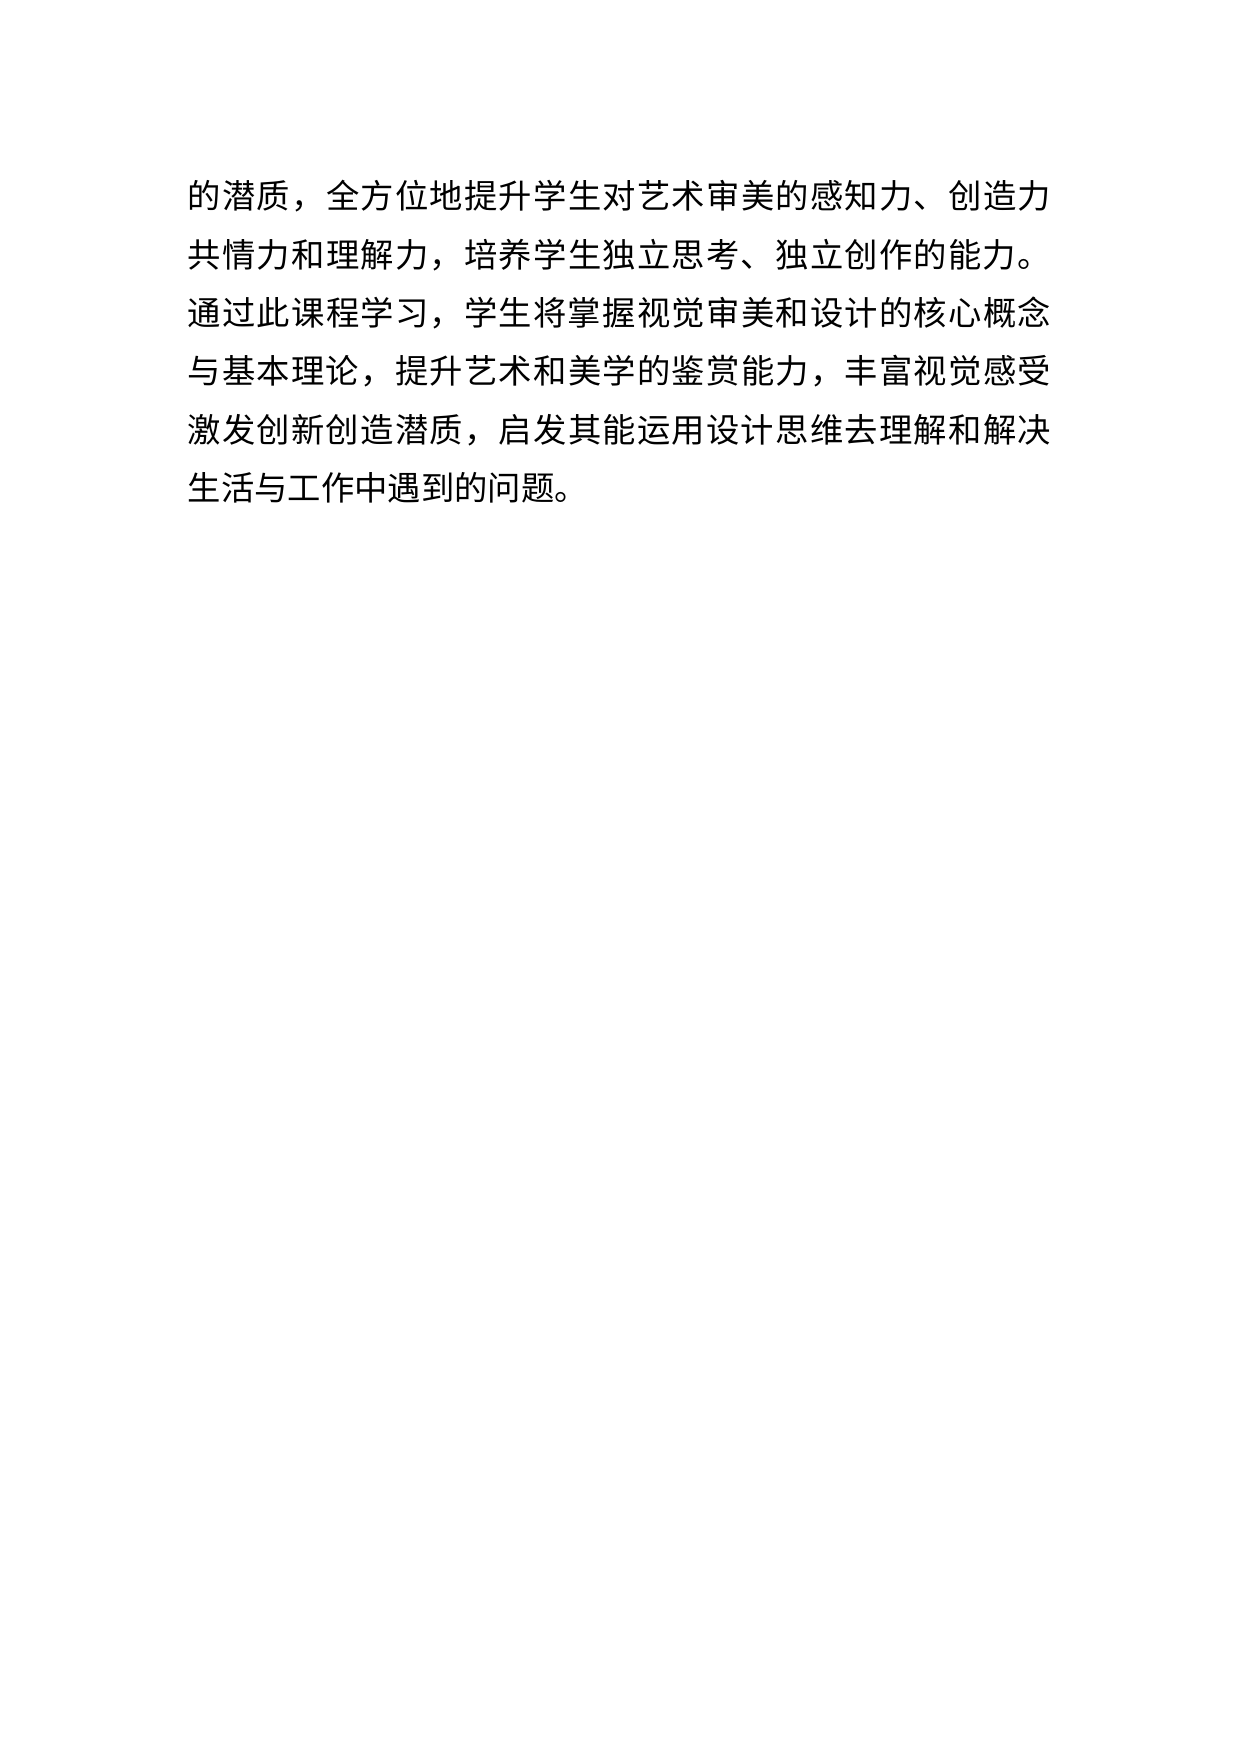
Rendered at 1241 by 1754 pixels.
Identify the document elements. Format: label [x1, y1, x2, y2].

text [187, 162, 1053, 512]
